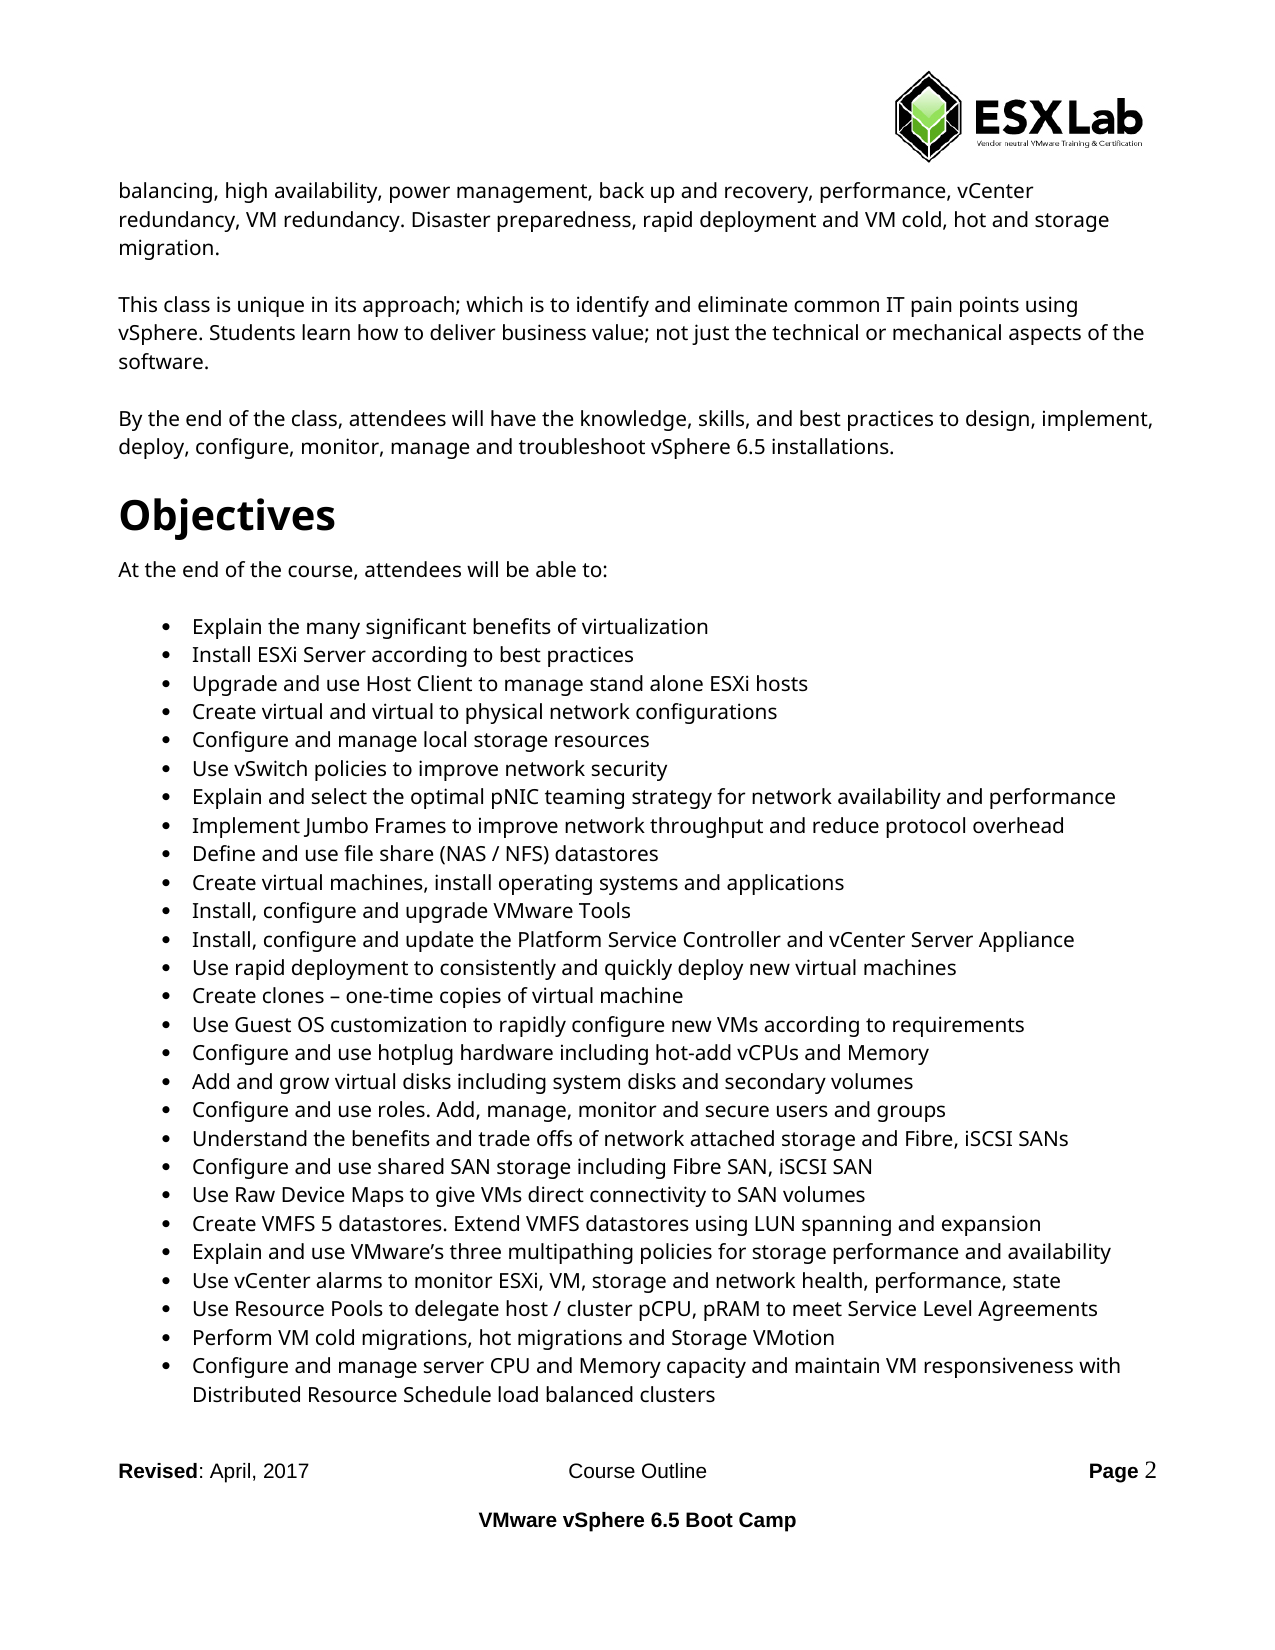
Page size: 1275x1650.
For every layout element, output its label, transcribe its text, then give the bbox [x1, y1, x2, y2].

list Create clones – one-time copies of virtual machine [162, 982, 1157, 1010]
text This class is unique in its approach; which is to identify and eliminate common IT pain points using vSphere. Students learn how to deliver business value; not just the technical or mechanical aspects of the software. [118, 290, 1157, 375]
subtitle Objectives [118, 486, 1157, 542]
list Configure and use shared SAN storage including Fibre SAN, iSCSI SAN [162, 1152, 1157, 1181]
list Explain the many significant benefits of virtualization [162, 612, 1157, 640]
text By the end of the class, attendees will have the knowledge, skills, and best practices to design, implement, deploy, configure, monitor, manage and troubleshoot vSphere 6.5 installations. [118, 404, 1157, 461]
list Create VMFS 5 datastores. Extend VMFS datastores using LUN spanning and expansion [162, 1209, 1157, 1237]
picture [884, 62, 1155, 167]
list Install, configure and update the Platform Service Controller and vCenter Server Appliance [162, 925, 1157, 953]
list Perform VM cold migrations, hot migrations and Storage VMotion [162, 1323, 1157, 1351]
list Understand the benefits and trade offs of network attached storage and Fibre, iSCSI SANs [162, 1124, 1157, 1152]
list Use Guest OS customization to rapidly configure new VMs according to requirements [162, 1010, 1157, 1038]
list Upgrade and use Host Client to manage stand alone ESXi hosts [162, 669, 1157, 697]
list Use rapid deployment to consistently and quickly deploy new virtual machines [162, 953, 1157, 982]
list Explain and select the optimal pNIC teaming strategy for network availability and performance [162, 782, 1157, 811]
list Use Raw Device Maps to give VMs direct connectivity to SAN volumes [162, 1181, 1157, 1209]
list Implement Jumbo Frames to improve network throughput and reduce protocol overhead [162, 811, 1157, 839]
list Explain and use VMware’s three multipathing policies for storage performance and availability [162, 1237, 1157, 1266]
list Install, configure and upgrade VMware Tools [162, 896, 1157, 925]
list Configure and use roles. Add, manage, monitor and secure users and groups [162, 1095, 1157, 1124]
list Configure and manage local storage resources [162, 726, 1157, 754]
list Configure and manage server CPU and Memory capacity and maintain VM responsiveness with Distributed Resource Schedule load balanced clusters [162, 1351, 1157, 1408]
list Use vSwitch policies to improve network security [162, 754, 1157, 782]
text At the end of the course, attendees will be able to: [118, 555, 1157, 583]
list Configure and use hotplug hardware including hot-add vCPUs and Memory [162, 1038, 1157, 1067]
list Use Resource Pools to delegate host / cluster pCPU, pRAM to meet Service Level Agreements [162, 1294, 1157, 1323]
list Define and use file share (NAS / NFS) datastores [162, 839, 1157, 868]
list Add and grow virtual disks including system disks and secondary volumes [162, 1067, 1157, 1095]
list Create virtual and virtual to physical network configurations [162, 697, 1157, 726]
list Create virtual machines, install operating systems and applications [162, 868, 1157, 896]
list Use vCenter alarms to monitor ESXi, VM, storage and network health, performance, state [162, 1266, 1157, 1294]
list Install ESXi Server according to best practices [162, 640, 1157, 669]
